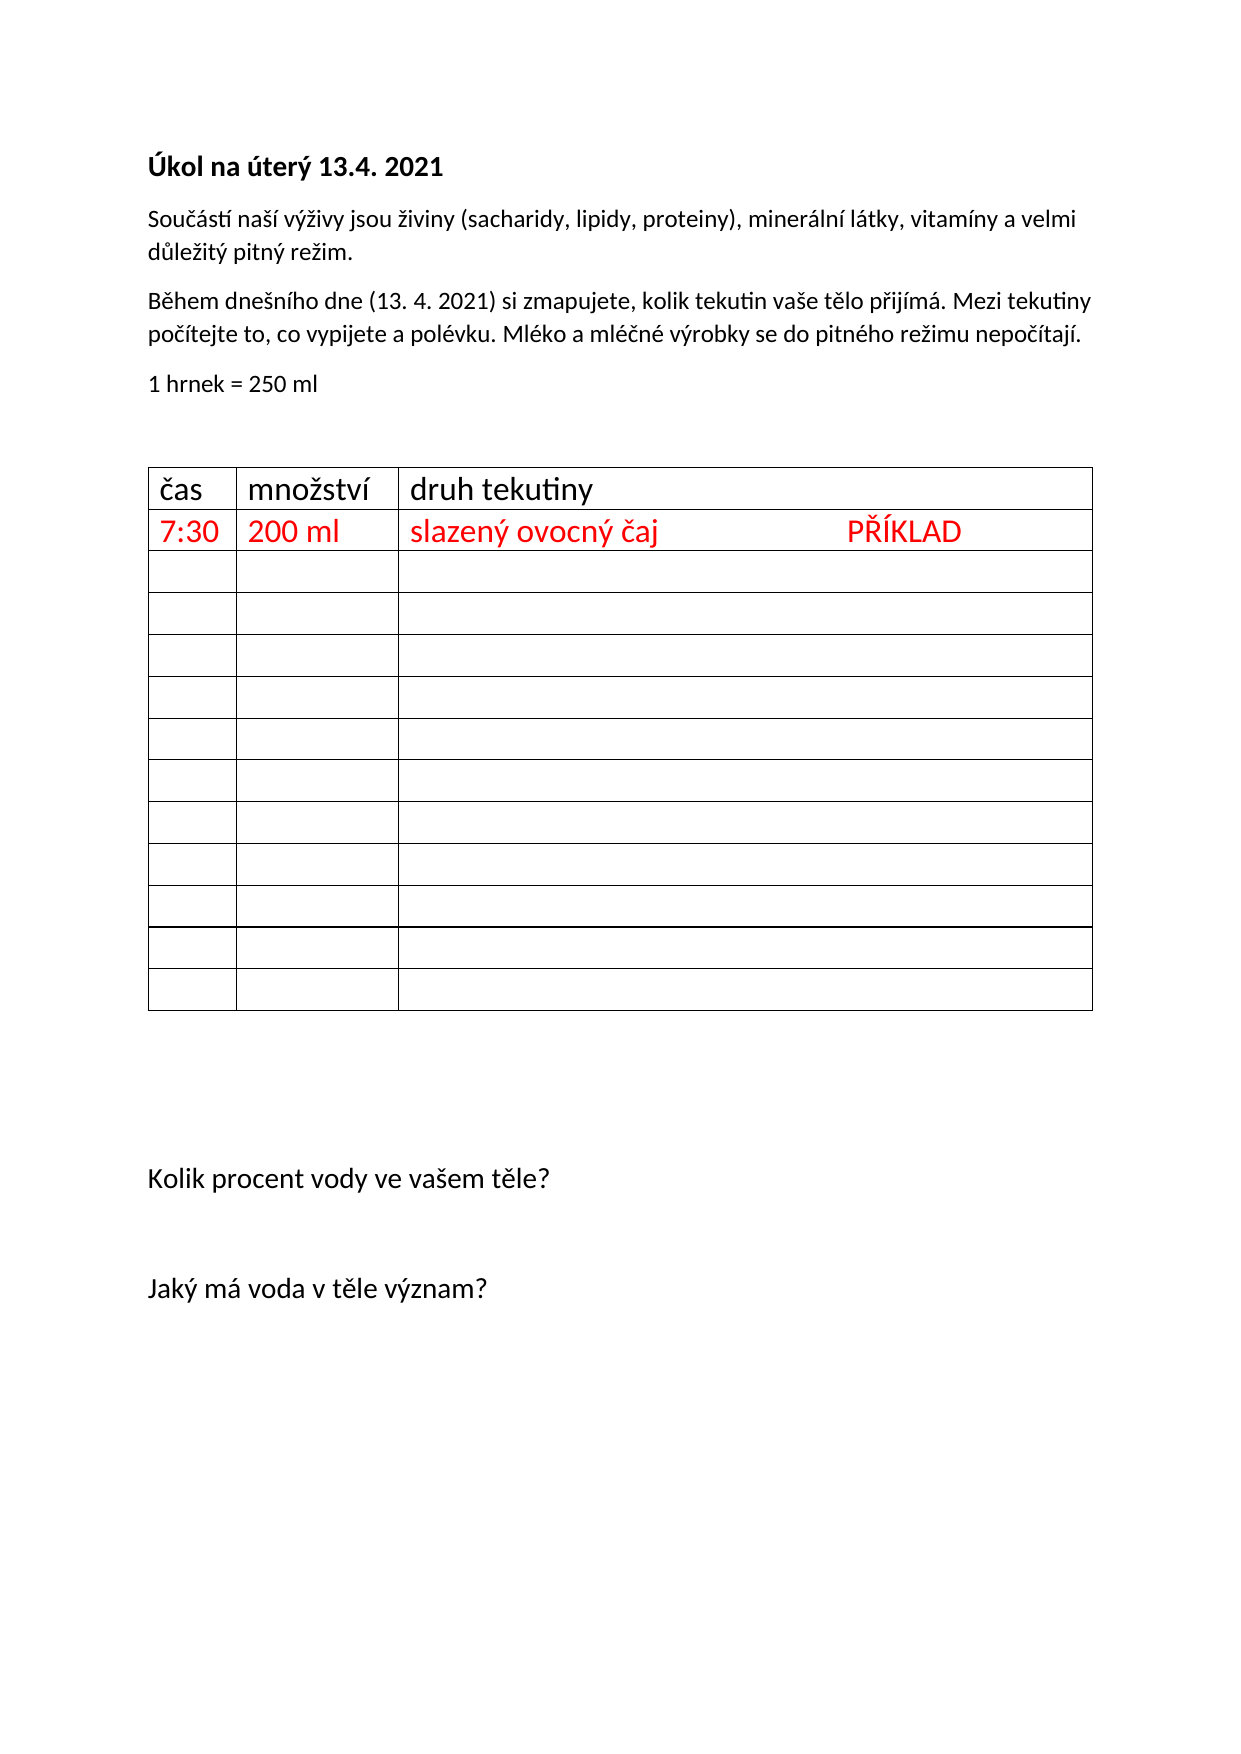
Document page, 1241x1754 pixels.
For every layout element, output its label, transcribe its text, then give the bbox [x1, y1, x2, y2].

table_cell [399, 928, 1092, 968]
table_cell [237, 635, 398, 676]
table_cell [237, 844, 398, 884]
table_cell [237, 719, 398, 759]
text Úkol na úterý 13.4. 2021 [148, 148, 1093, 183]
table_cell [399, 719, 1092, 759]
table_cell slazený ovocný čaj PŘÍKLAD [399, 510, 1092, 550]
text Kolik procent vody ve vašem těle? [148, 1160, 1093, 1195]
table_cell [237, 551, 398, 592]
table_cell [237, 969, 398, 1010]
text Jaký má voda v těle význam? [148, 1270, 1093, 1306]
table_cell [237, 760, 398, 801]
table_cell [399, 760, 1092, 801]
table_cell [237, 677, 398, 717]
table_cell [149, 886, 236, 926]
table_cell [237, 886, 398, 926]
table_cell [399, 635, 1092, 676]
table_cell [399, 969, 1092, 1010]
table_cell [149, 928, 236, 968]
table_cell [149, 969, 236, 1010]
table_cell [399, 844, 1092, 884]
table_header čas [149, 468, 236, 509]
table_cell [149, 635, 236, 676]
table_header množství [237, 468, 398, 509]
table_cell [149, 593, 236, 634]
table_cell [399, 677, 1092, 717]
table_cell [237, 593, 398, 634]
table_cell [149, 677, 236, 717]
table_cell [399, 593, 1092, 634]
table_cell [149, 551, 236, 592]
table_cell [149, 719, 236, 759]
table_cell [237, 802, 398, 843]
table_cell 200 ml [237, 510, 398, 550]
table_cell [237, 928, 398, 968]
table_cell 7:30 [149, 510, 236, 550]
text Během dnešního dne (13. 4. 2021) si zmapujete, kolik tekutin vaše tělo přijímá. Mezi tekutiny počítejte to, co vypijete a polévku. Mléko a mléčné výrobky se do pitného režimu nepočítají. [148, 285, 1093, 349]
table_cell [399, 886, 1092, 926]
table_header druh tekutiny [399, 468, 1092, 509]
text Součástí naší výživy jsou živiny (sacharidy, lipidy, proteiny), minerální látky, vitamíny a velmi důležitý pitný režim. [148, 203, 1093, 266]
table_cell [399, 551, 1092, 592]
table_cell [149, 802, 236, 843]
table_cell [149, 760, 236, 801]
text 1 hrnek = 250 ml [148, 368, 1093, 398]
table_cell [399, 802, 1092, 843]
table_cell [149, 844, 236, 884]
